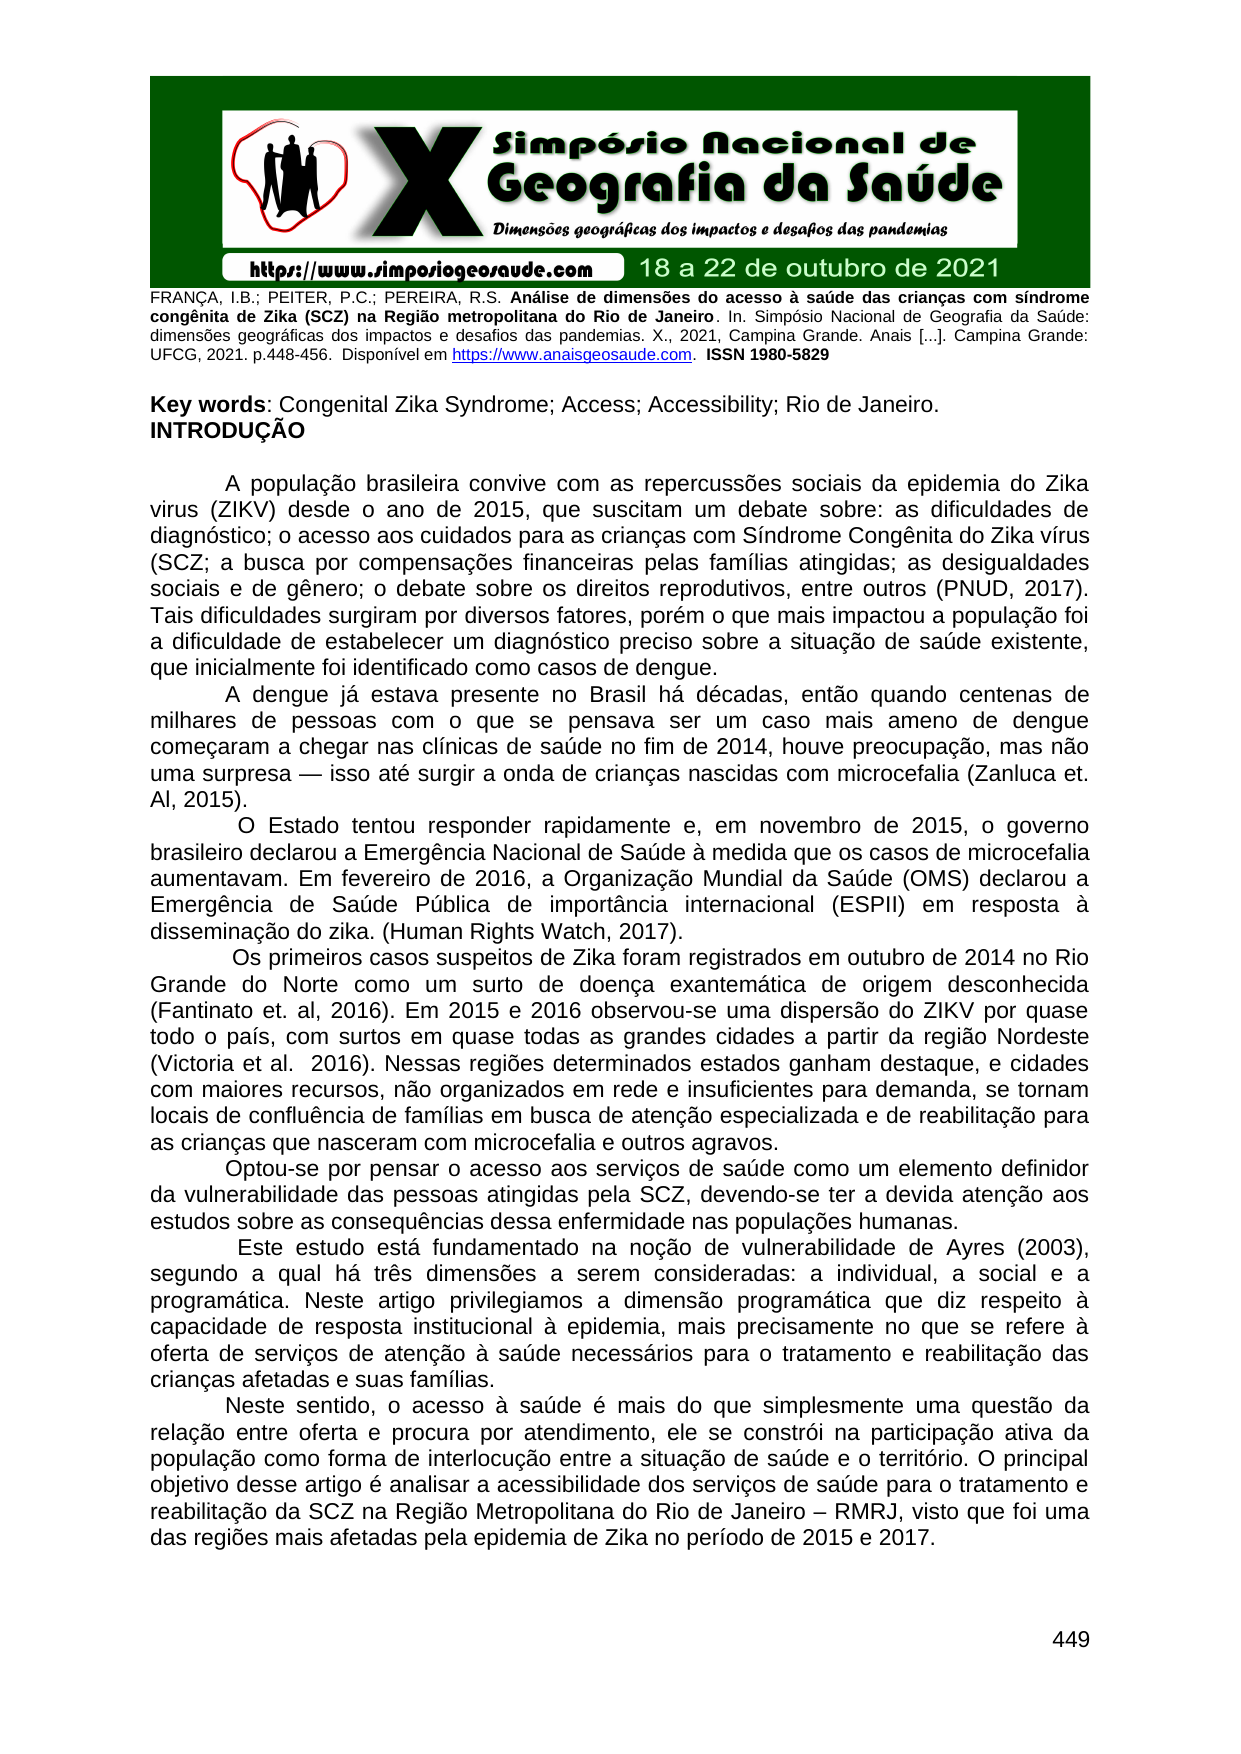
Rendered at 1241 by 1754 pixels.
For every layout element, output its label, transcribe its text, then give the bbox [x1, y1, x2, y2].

text Os primeiros casos suspeitos de Zika foram registrados em outubro de 2014 no Rio Grande do Norte como um surto de doença exantemática de origem desconhecida (Fantinato et. al, 2016). Em 2015 e 2016 observou-se uma dispersão do ZIKV por quase todo o país, com surtos em quase todas as grandes cidades a partir da região Nordeste (Victoria et al. 2016). Nessas regiões determinados estados ganham destaque, e cidades com maiores recursos, não organizados em rede e insuficientes para demanda, se tornam locais de confluência de famílias em busca de atenção especializada e de reabilitação para as crianças que nasceram com microcefalia e outros agravos. [150, 944, 1090, 1155]
text A população brasileira convive com as repercussões sociais da epidemia do Zika virus (ZIKV) desde o ano de 2015, que suscitam um debate sobre: as dificuldades de diagnóstico; o acesso aos cuidados para as crianças com Síndrome Congênita do Zika vírus (SCZ; a busca por compensações financeiras pelas famílias atingidas; as desigualdades sociais e de gênero; o debate sobre os direitos reprodutivos, entre outros (PNUD, 2017). Tais dificuldades surgiram por diversos fatores, porém o que mais impactou a população foi a dificuldade de estabelecer um diagnóstico preciso sobre a situação de saúde existente, que inicialmente foi identificado como casos de dengue. [150, 470, 1090, 681]
text Este estudo está fundamentado na noção de vulnerabilidade de Ayres (2003), segundo a qual há três dimensões a serem consideradas: a individual, a social e a programática. Neste artigo privilegiamos a dimensão programática que diz respeito à capacidade de resposta institucional à epidemia, mais precisamente no que se refere à oferta de serviços de atenção à saúde necessários para o tratamento e reabilitação das crianças afetadas e suas famílias. [150, 1234, 1090, 1392]
text INTRODUÇÃO [150, 417, 1090, 443]
text A dengue já estava presente no Brasil há décadas, então quando centenas de milhares de pessoas com o que se pensava ser um caso mais ameno de dengue começaram a chegar nas clínicas de saúde no fim de 2014, houve preocupação, mas não uma surpresa — isso até surgir a onda de crianças nascidas com microcefalia (Zanluca et. Al, 2015). [150, 681, 1090, 812]
text Neste sentido, o acesso à saúde é mais do que simplesmente uma questão da relação entre oferta e procura por atendimento, ele se constrói na participação ativa da população como forma de interlocução entre a situação de saúde e o território. O principal objetivo desse artigo é analisar a acessibilidade dos serviços de saúde para o tratamento e reabilitação da SCZ na Região Metropolitana do Rio de Janeiro – RMRJ, visto que foi uma das regiões mais afetadas pela epidemia de Zika no período de 2015 e 2017. [150, 1392, 1090, 1550]
text Key words: Congenital Zika Syndrome; Access; Accessibility; Rio de Janeiro. [150, 391, 1090, 417]
text Optou-se por pensar o acesso aos serviços de saúde como um elemento definidor da vulnerabilidade das pessoas atingidas pela SCZ, devendo-se ter a devida atenção aos estudos sobre as consequências dessa enfermidade nas populações humanas. [150, 1155, 1090, 1234]
picture [150, 75, 1091, 288]
text O Estado tentou responder rapidamente e, em novembro de 2015, o governo brasileiro declarou a Emergência Nacional de Saúde à medida que os casos de microcefalia aumentavam. Em fevereiro de 2016, a Organização Mundial da Saúde (OMS) declarou a Emergência de Saúde Pública de importância internacional (ESPII) em resposta à disseminação do zika. (Human Rights Watch, 2017). [150, 812, 1090, 944]
